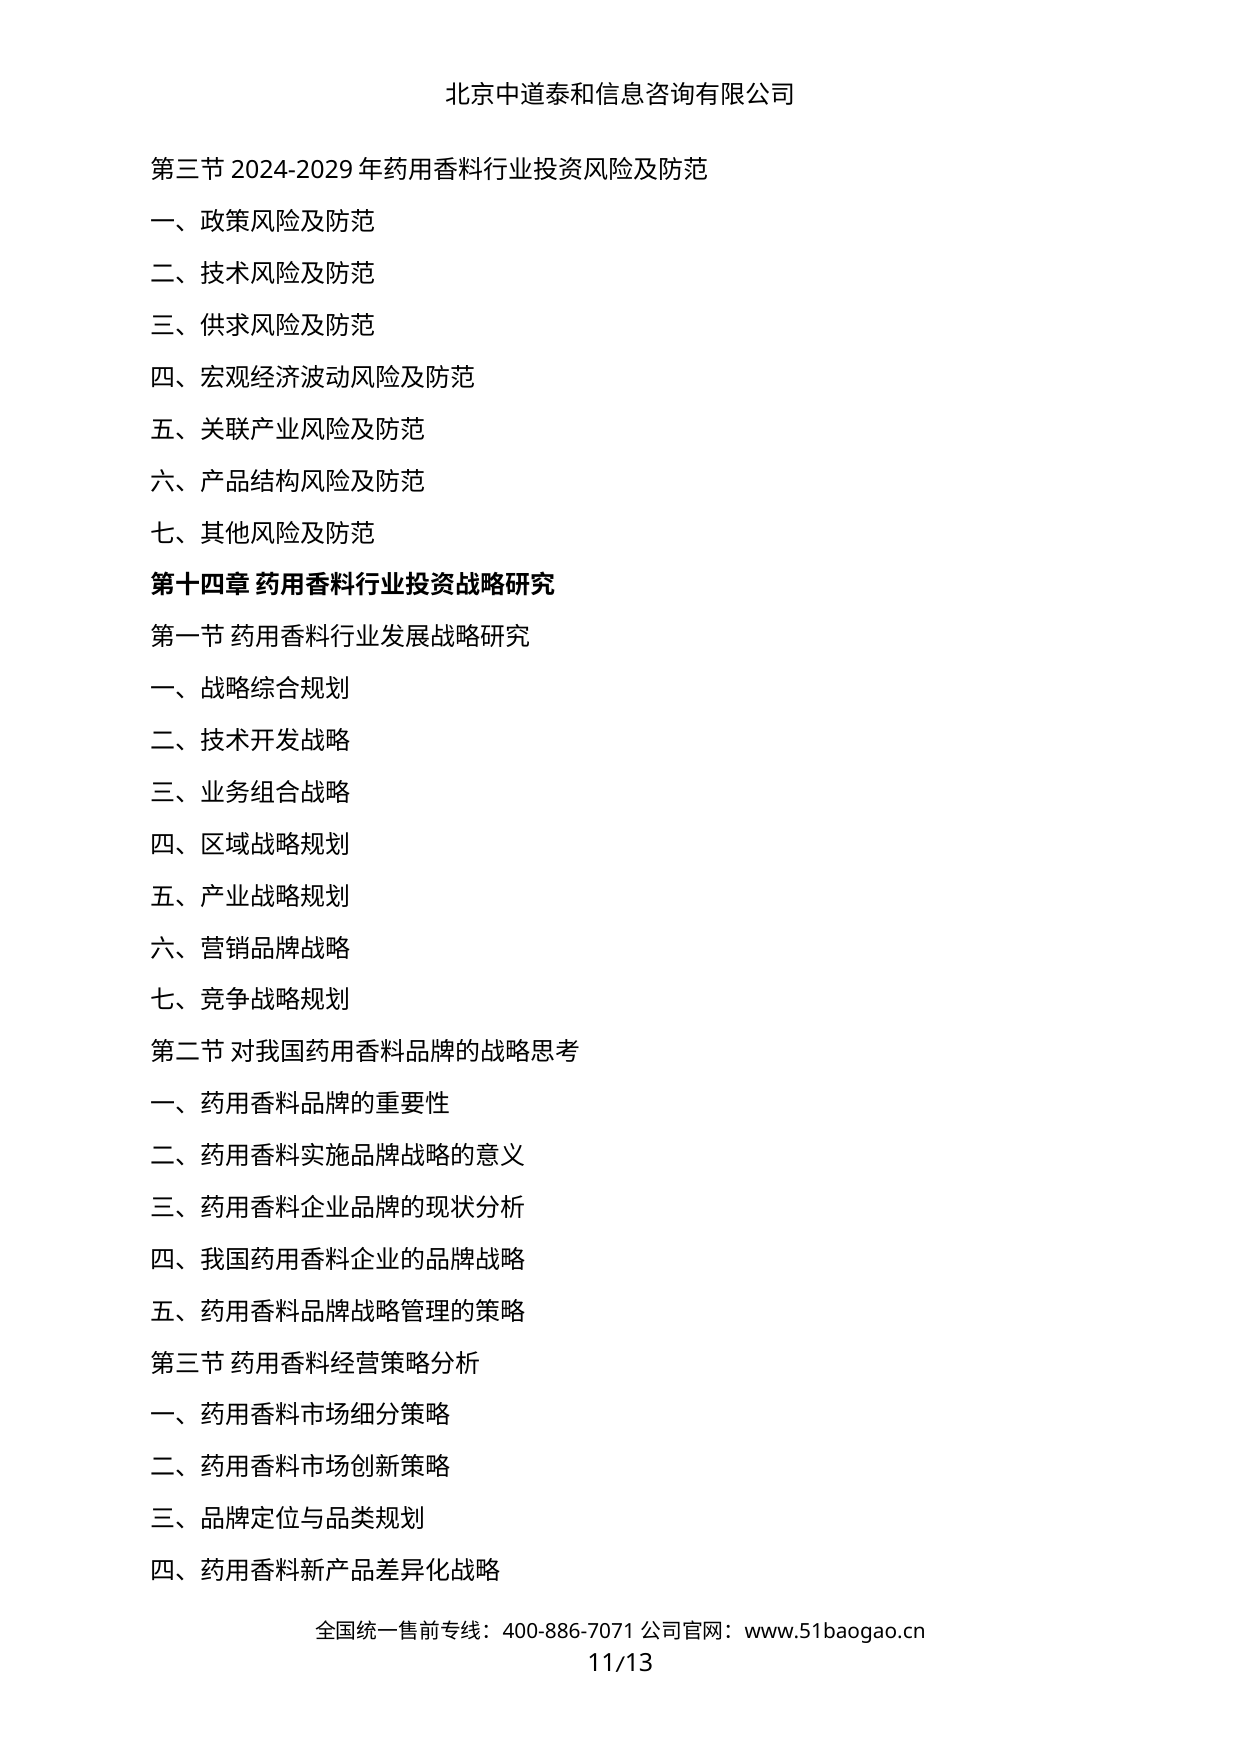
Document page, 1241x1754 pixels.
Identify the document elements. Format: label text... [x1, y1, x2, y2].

text 二、技术风险及防范 [150, 254, 1090, 290]
text 第三节 2024-2029年药用香料行业投资风险及防范 [150, 150, 1090, 186]
text 四、药用香料新产品差异化战略 [150, 1551, 1090, 1587]
text 四、我国药用香料企业的品牌战略 [150, 1239, 1090, 1276]
text 三、供求风险及防范 [150, 306, 1090, 342]
text 二、药用香料实施品牌战略的意义 [150, 1136, 1090, 1172]
text 六、产品结构风险及防范 [150, 461, 1090, 497]
text 七、其他风险及防范 [150, 513, 1090, 549]
text 四、宏观经济波动风险及防范 [150, 357, 1090, 394]
text 第一节 药用香料行业发展战略研究 [150, 617, 1090, 653]
text 二、技术开发战略 [150, 721, 1090, 757]
text 一、药用香料市场细分策略 [150, 1395, 1090, 1431]
text 七、竞争战略规划 [150, 980, 1090, 1016]
text 二、药用香料市场创新策略 [150, 1447, 1090, 1483]
text 六、营销品牌战略 [150, 928, 1090, 964]
text 第二节 对我国药用香料品牌的战略思考 [150, 1032, 1090, 1068]
text 三、药用香料企业品牌的现状分析 [150, 1187, 1090, 1224]
text 五、关联产业风险及防范 [150, 409, 1090, 446]
text 一、政策风险及防范 [150, 202, 1090, 238]
text 三、品牌定位与品类规划 [150, 1499, 1090, 1535]
text 一、战略综合规划 [150, 669, 1090, 705]
text 五、产业战略规划 [150, 876, 1090, 912]
text 一、药用香料品牌的重要性 [150, 1084, 1090, 1120]
text 五、药用香料品牌战略管理的策略 [150, 1291, 1090, 1327]
text 三、业务组合战略 [150, 772, 1090, 809]
text 第三节 药用香料经营策略分析 [150, 1343, 1090, 1379]
text 第十四章 药用香料行业投资战略研究 [150, 565, 1090, 601]
text 四、区域战略规划 [150, 824, 1090, 861]
